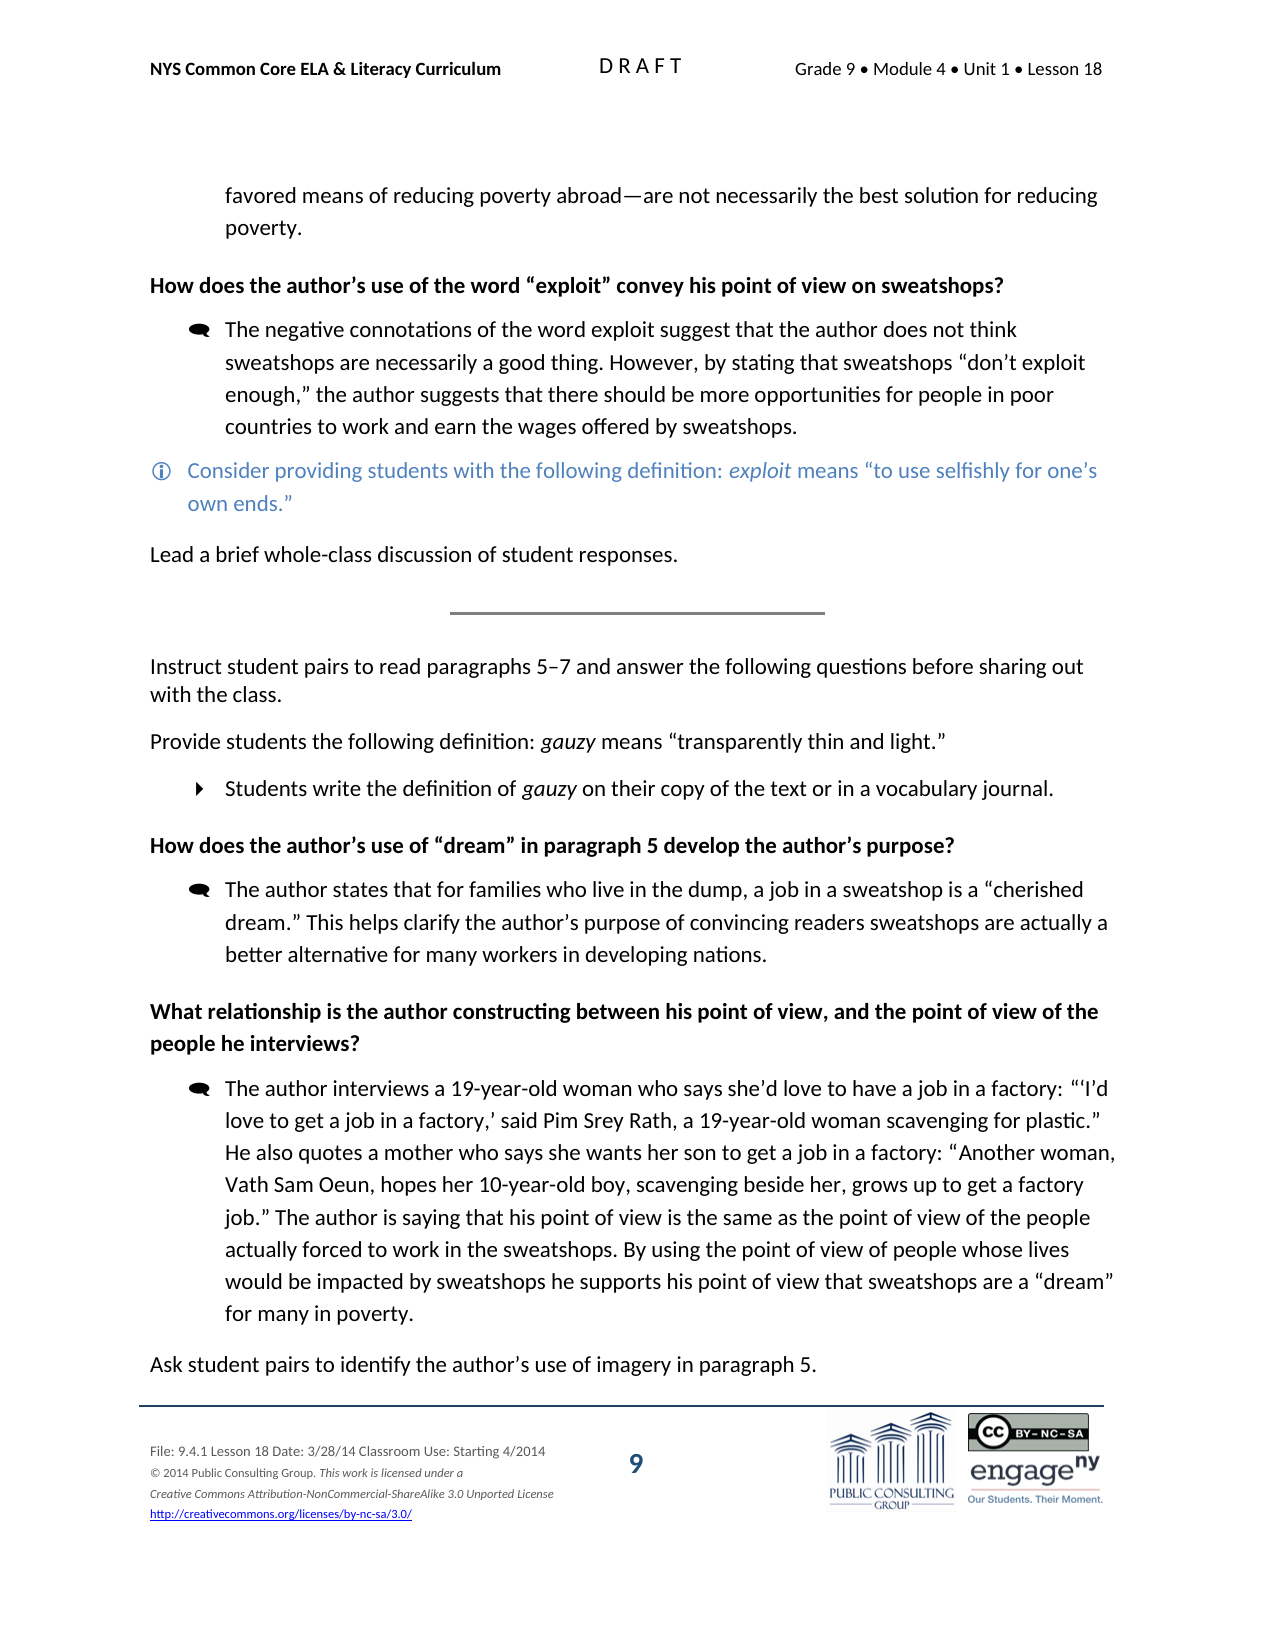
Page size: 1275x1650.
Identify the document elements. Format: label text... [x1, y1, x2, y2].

text What relationship is the author constructing between his point of view, and the point of view of the people he interviews? [150, 997, 1125, 1057]
text Students write the definition of gauzy on their copy of the text or in a vocabulary journal. [187, 774, 1125, 802]
text The negative connotations of the word exploit suggest that the author does not think sweatshops are necessarily a good thing. However, by stating that sweatshops “don’t exploit enough,” the author suggests that there should be more opportunities for people in poor countries to work and earn the wages offered by sweatshops. [187, 315, 1125, 440]
text Consider providing students with the following definition: exploit means “to use selfishly for one’s own ends.” [150, 457, 1125, 517]
text Lead a brief whole-class discussion of student responses. [150, 540, 1125, 568]
text The author states that for families who live in the dump, a job in a sweatshop is a “cherished dream.” This helps clarify the author’s purpose of convincing readers sweatshops are actually a better alternative for many workers in developing nations. [187, 876, 1125, 968]
text The author interviews a 19-year-old woman who says she’d love to have a job in a factory: “‘I’d love to get a job in a factory,’ said Pim Srey Rath, a 19-year-old woman scavenging for plastic.” He also quotes a mother who says she wants her son to get a job in a factory: “Another woman, Vath Sam Oeun, hopes her 10-year-old boy, scavenging beside her, grows up to get a factory job.” The author is saying that his point of view is the same as the point of view of the people actually forced to work in the sweatshops. By using the point of view of people whose lives would be impacted by sweatshops he supports his point of view that sweatshops are a “dream” for many in poverty. [187, 1074, 1125, 1327]
picture [825, 1408, 1104, 1513]
text Ask student pairs to identify the author’s use of imagery in paragraph 5. [150, 1350, 1125, 1378]
text Instruct student pairs to read paragraphs 5–7 and answer the following questions before sharing out with the class. [150, 652, 1125, 708]
text How does the author’s use of “dream” in paragraph 5 develop the author’s purpose? [150, 831, 1125, 859]
text Provide students the following definition: gauzy means “transparently thin and light.” [150, 727, 1125, 755]
text How does the author’s use of the word “exploit” convey his point of view on sweatshops? [150, 271, 1125, 299]
